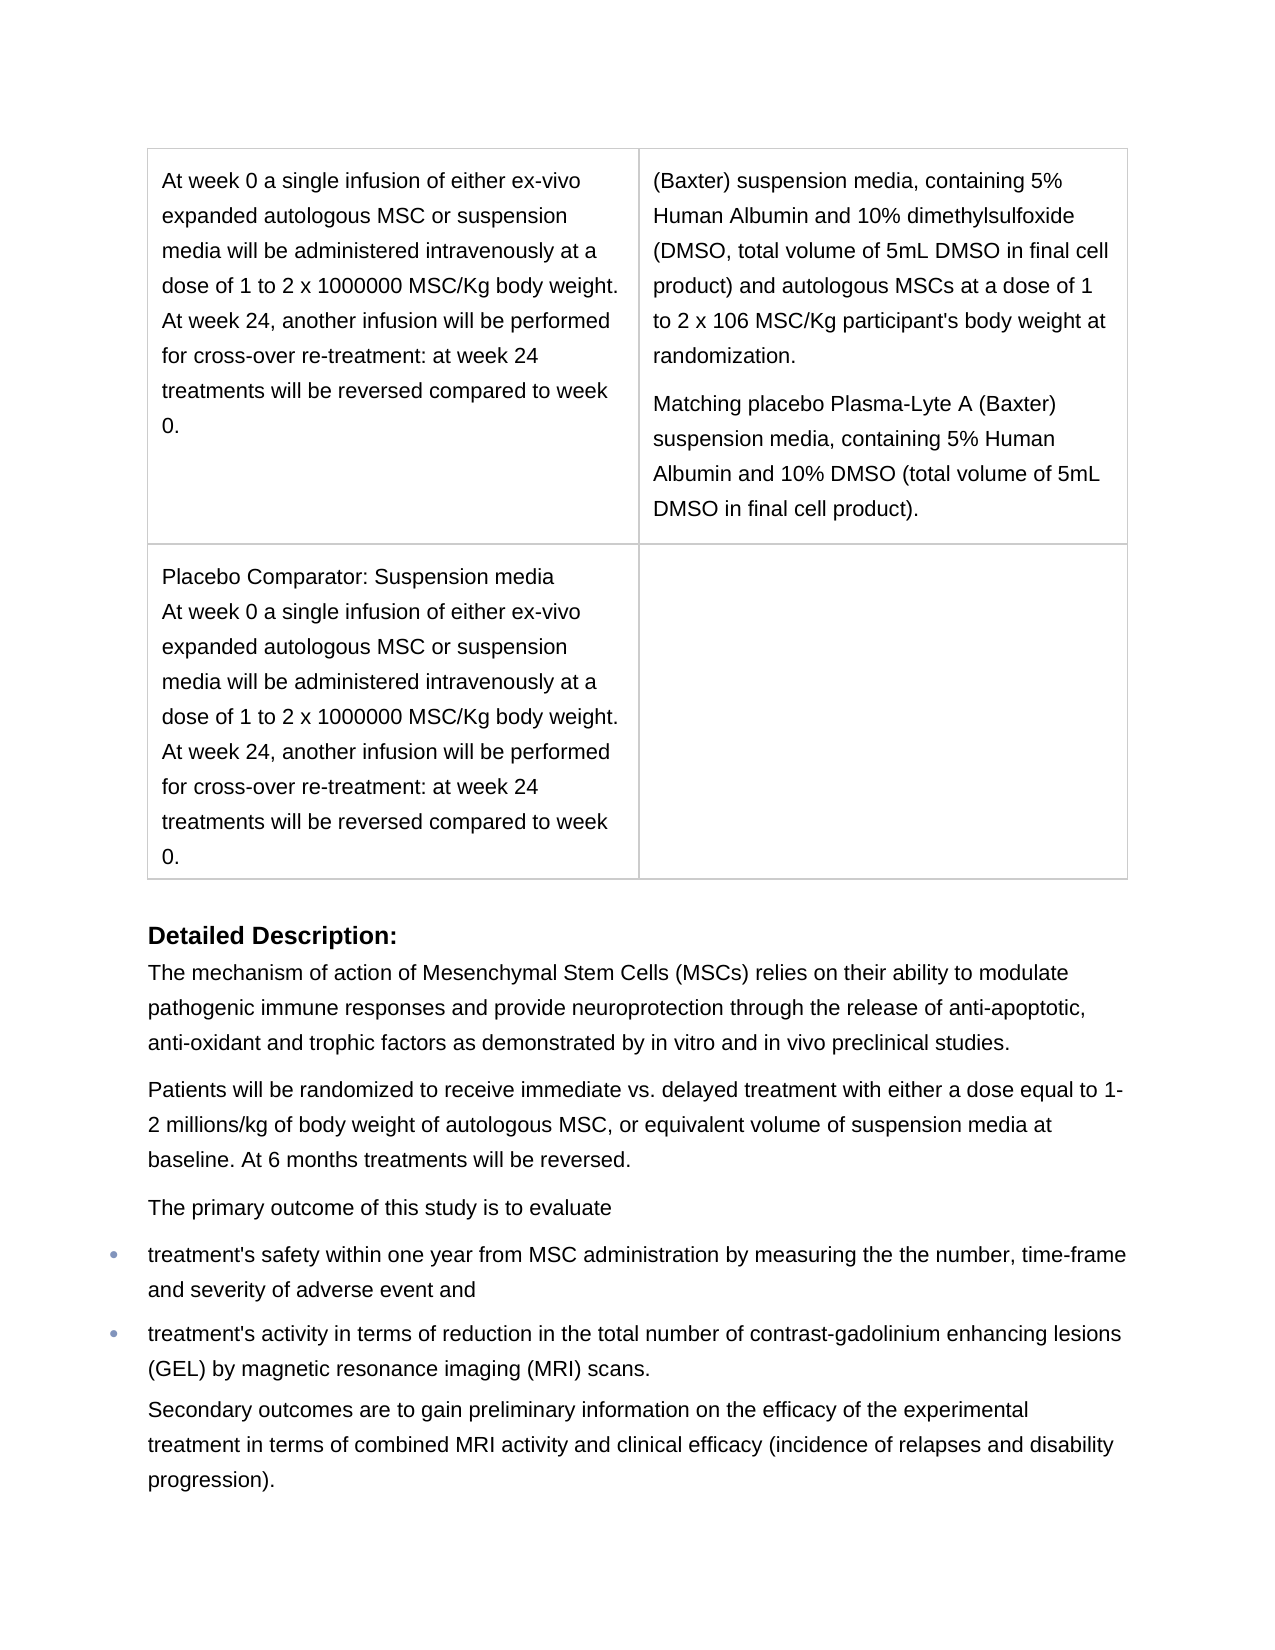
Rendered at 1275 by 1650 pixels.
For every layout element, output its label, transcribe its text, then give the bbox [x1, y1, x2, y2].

list treatment's activity in terms of reduction in the total number of contrast-gadolinium enhancing lesions (GEL) by magnetic resonance imaging (MRI) scans. [110, 1311, 1127, 1381]
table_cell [640, 149, 1127, 543]
text Patients will be randomized to receive immediate vs. delayed treatment with either a dose equal to 1-2 millions/kg of body weight of autologous MSC, or equivalent volume of suspension media at baseline. At 6 months treatments will be reversed. [148, 1067, 1127, 1172]
text The mechanism of action of Mesenchymal Stem Cells (MSCs) relies on their ability to modulate pathogenic immune responses and provide neuroprotection through the release of anti-apoptotic, anti-oxidant and trophic factors as demonstrated by in vitro and in vivo preclinical studies. [148, 950, 1127, 1055]
list treatment's safety within one year from MSC administration by measuring the the number, time-frame and severity of adverse event and [110, 1232, 1127, 1302]
text Detailed Description: [148, 880, 1127, 950]
text The primary outcome of this study is to evaluate [148, 1185, 1127, 1220]
table_cell Placebo Comparator: Suspension media At week 0 a single infusion of either ex-vivo expanded autologous MSC or suspension media will be administered intravenously at a dose of 1 to 2 x 1000000 MSC/Kg body weight. At week 24, another infusion will be performed for cross-over re-treatment: at week 24 treatments will be reversed compared to week 0. [148, 545, 638, 878]
table_cell [640, 545, 1127, 878]
text Secondary outcomes are to gain preliminary information on the efficacy of the experimental treatment in terms of combined MRI activity and clinical efficacy (incidence of relapses and disability progression). [148, 1387, 1127, 1492]
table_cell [148, 149, 638, 543]
